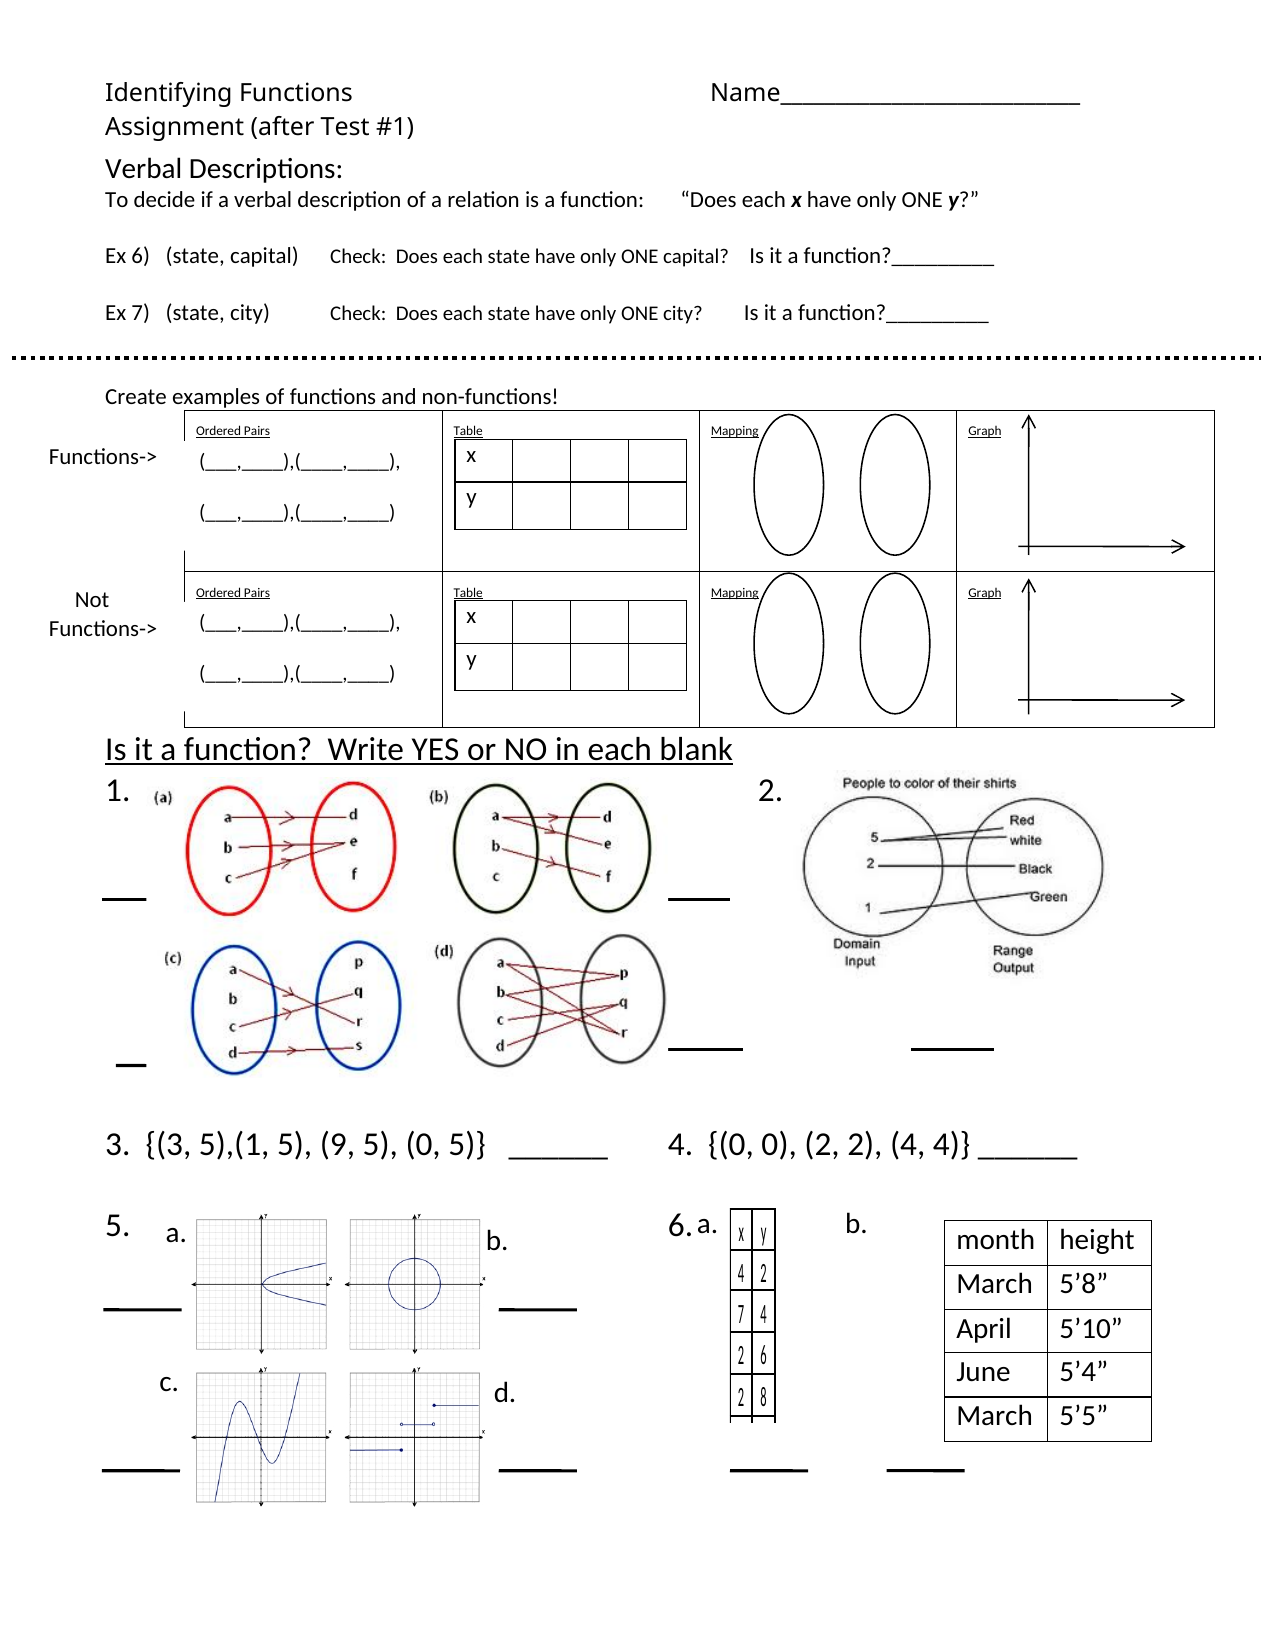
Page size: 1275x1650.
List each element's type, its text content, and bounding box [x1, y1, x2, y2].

picture [146, 777, 669, 1078]
table_header Ordered Pairs [185, 411, 442, 571]
text 5. 6. [105, 1204, 1170, 1245]
text Ex 7) (state, city) Check: Does each state have only ONE city? Is it a function?_________ [105, 298, 1170, 326]
text Ex 6) (state, capital) Check: Does each state have only ONE capital? Is it a function?_________ [105, 242, 1170, 270]
table_header month [945, 1221, 1047, 1264]
table_cell 5’8” [1048, 1266, 1151, 1309]
table_header Mapping [700, 411, 956, 571]
table_cell Table [443, 572, 699, 727]
table_cell Mapping [700, 572, 956, 727]
table_header Graph [957, 411, 1214, 571]
table_cell 5’4” [1048, 1353, 1151, 1396]
table_cell 5’10” [1048, 1310, 1151, 1352]
text Is it a function? Write YES or NO in each blank [105, 728, 1170, 769]
table_cell Graph [957, 572, 1214, 727]
table_cell April [945, 1310, 1047, 1352]
table_cell 5’5” [1048, 1398, 1151, 1441]
text Create examples of functions and non-functions! [105, 382, 1170, 410]
table_cell Ordered Pairs [185, 572, 442, 727]
picture [791, 770, 1143, 1012]
text 3. {(3, 5),(1, 5), (9, 5), (0, 5)} ______ 4. {(0, 0), (2, 2), (4, 4)} ______ [105, 1123, 1170, 1163]
table_header Table [443, 411, 699, 571]
text Verbal Descriptions: [105, 150, 1170, 186]
table_cell March [945, 1266, 1047, 1309]
table_header height [1048, 1221, 1151, 1264]
table_cell March [945, 1398, 1047, 1441]
table_cell June [945, 1353, 1047, 1396]
picture [189, 1210, 487, 1510]
text 1. 2. [105, 769, 1170, 809]
text To decide if a verbal description of a relation is a function: “Does each x have only ONE y?” [105, 186, 1170, 214]
